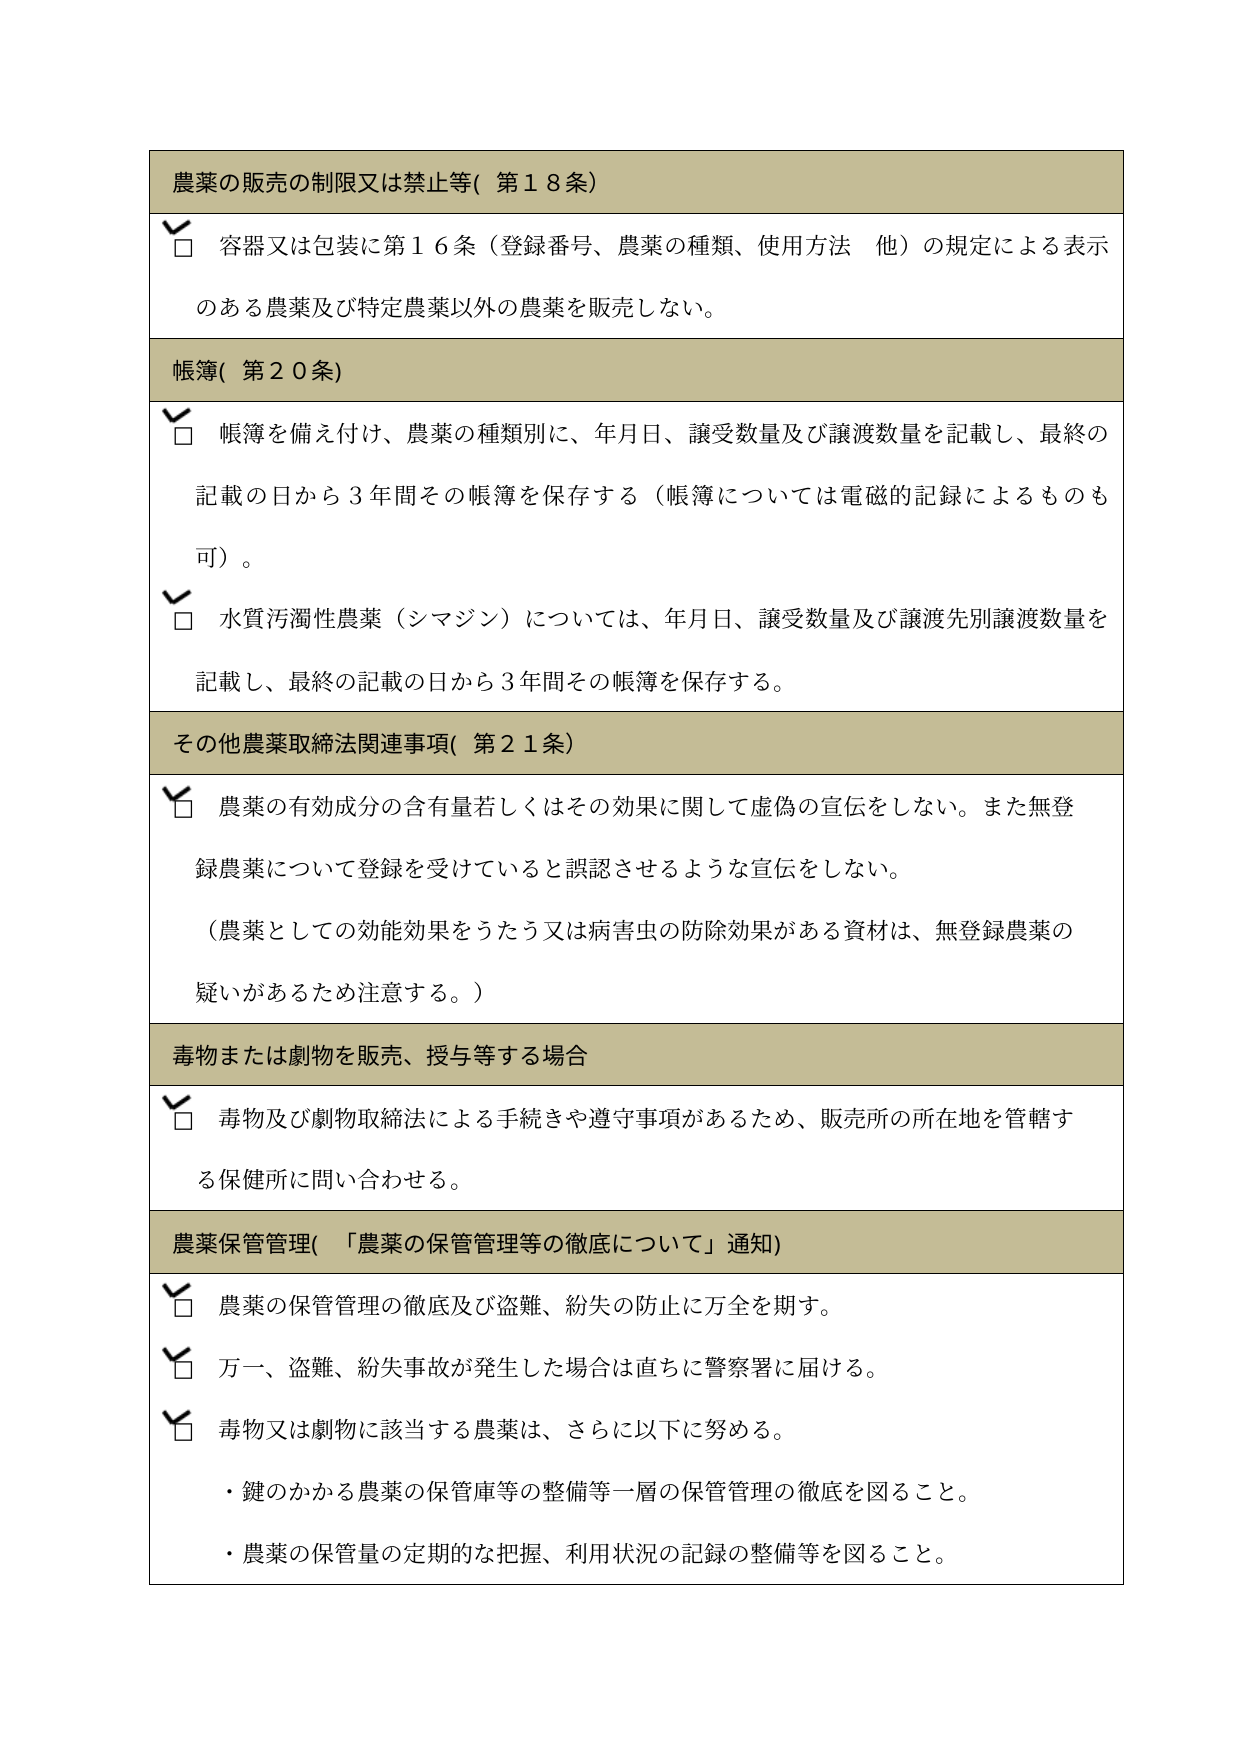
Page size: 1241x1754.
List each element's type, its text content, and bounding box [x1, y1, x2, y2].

picture [161, 218, 196, 239]
table_cell 農薬保管管理(「農薬の保管管理等の徹底について」通知) [150, 1211, 1123, 1273]
picture [161, 1093, 196, 1114]
picture [161, 785, 196, 806]
picture [161, 1346, 196, 1366]
picture [161, 1282, 196, 1302]
picture [161, 588, 194, 607]
table_cell □ 容器又は包装に第１６条（登録番号、農薬の種類、使用方法 他）の規定による表示のある農薬及び特定農薬以外の農薬を販売しない。 [150, 214, 1123, 338]
table_cell □ 農薬の有効成分の含有量若しくはその効果に関して虚偽の宣伝をしない。また無登 録農薬について登録を受けていると誤認させるような宣伝をしない。 （農薬としての効能効果をうたう又は病害虫の防除効果がある資材は、無登録農薬の 疑いがあるため注意する。） [150, 775, 1123, 1022]
table_cell 毒物または劇物を販売、授与等する場合 [150, 1024, 1123, 1085]
table_cell 農薬の販売の制限又は禁止等(第１８条） [150, 151, 1123, 213]
picture [161, 1408, 196, 1429]
table_cell その他農薬取締法関連事項(第２１条） [150, 712, 1123, 774]
picture [161, 406, 196, 427]
table_cell 帳簿(第２０条) [150, 339, 1123, 401]
table_cell □ 農薬の保管管理の徹底及び盗難、紛失の防止に万全を期す。 □ 万一、盗難、紛失事故が発生した場合は直ちに警察署に届ける。 □ 毒物又は劇物に該当する農薬は、さらに以下に努める。 ・鍵のかかる農薬の保管庫等の整備等一層の保管管理の徹底を図ること。 ・農薬の保管量の定期的な把握、利用状況の記録の整備等を図ること。 [150, 1274, 1123, 1583]
table_cell □ 帳簿を備え付け、農薬の種類別に、年月日、譲受数量及び譲渡数量を記載し、最終の記載の日から３年間その帳簿を保存する（帳簿については電磁的記録によるものも可）。 □ 水質汚濁性農薬（シマジン）については、年月日、譲受数量及び譲渡先別譲渡数量を記載し、最終の記載の日から３年間その帳簿を保存する。 [150, 402, 1123, 711]
table_cell □ 毒物及び劇物取締法による手続きや遵守事項があるため、販売所の所在地を管轄す る保健所に問い合わせる。 [150, 1086, 1123, 1210]
